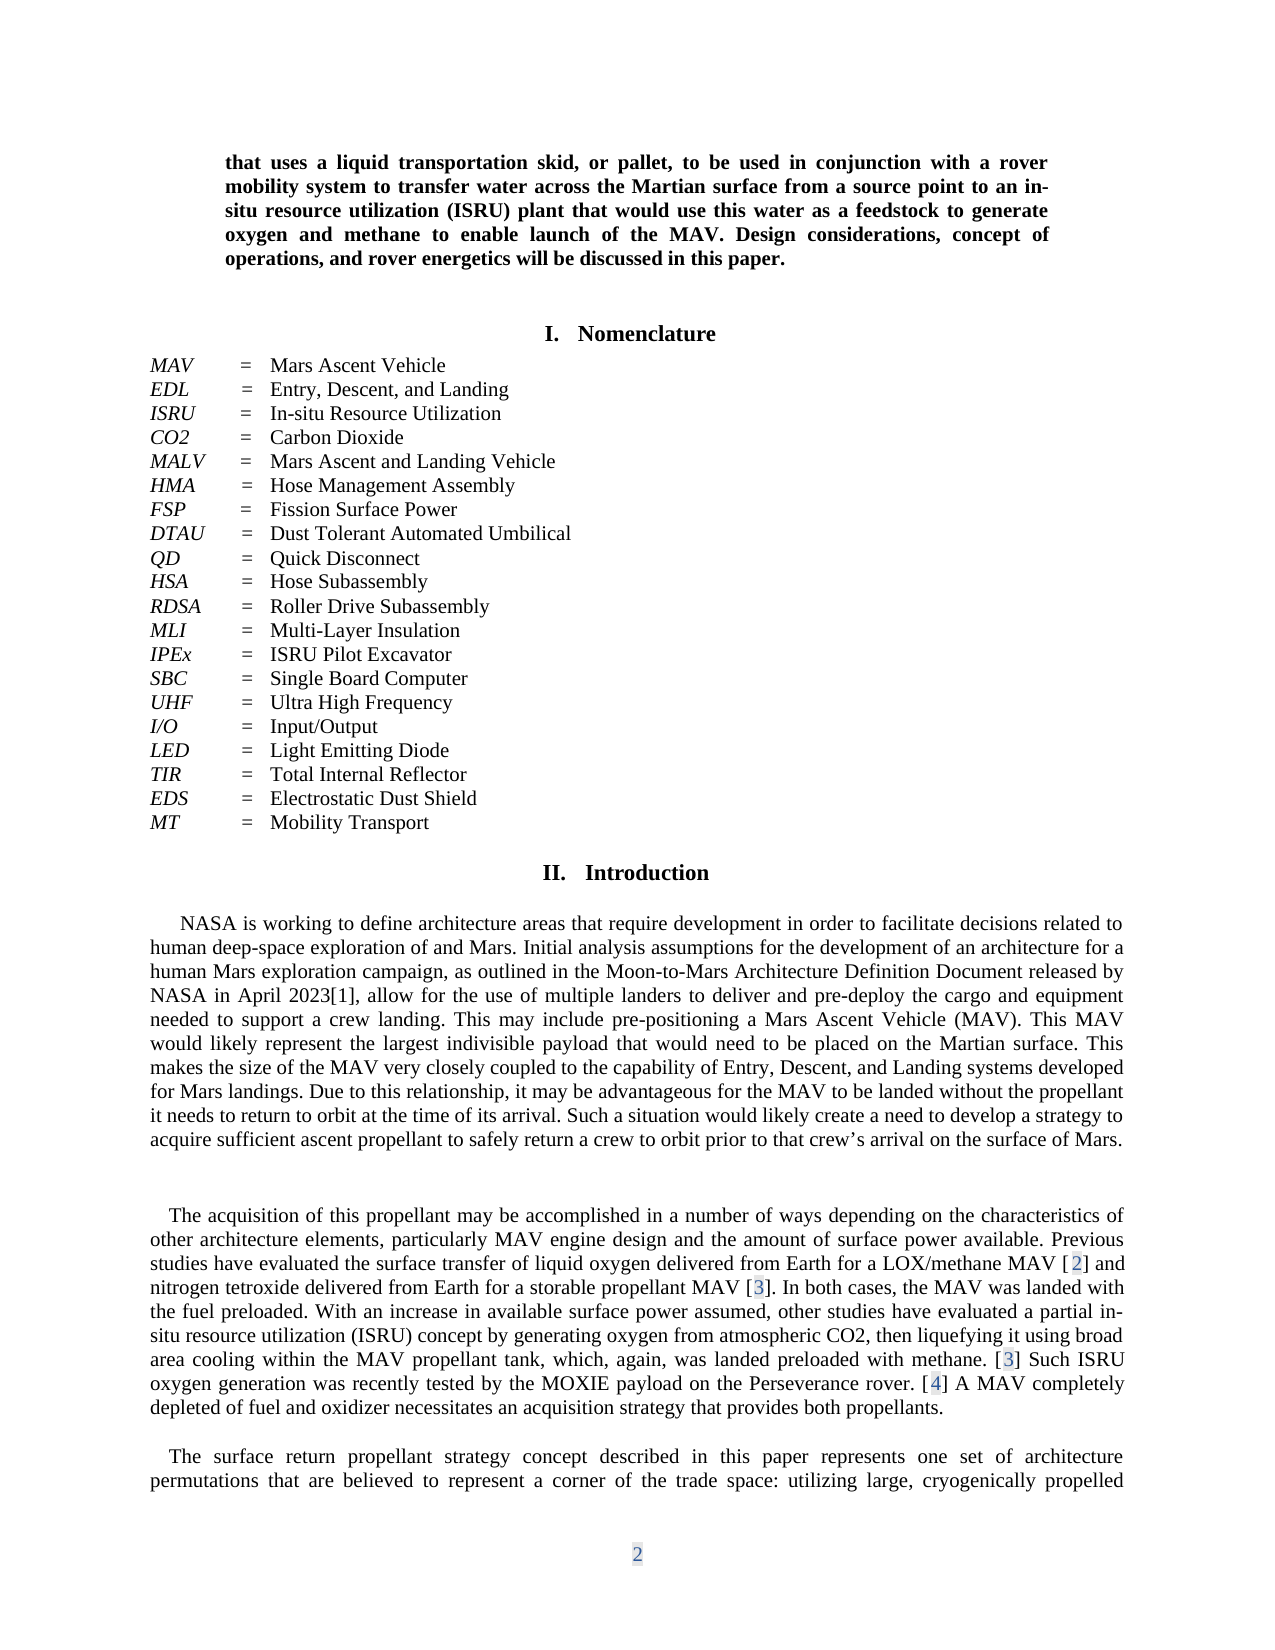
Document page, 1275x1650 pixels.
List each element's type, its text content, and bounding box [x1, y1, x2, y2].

text QD = Quick Disconnect [150, 545, 1125, 569]
text CO2 = Carbon Dioxide [150, 425, 1125, 449]
text HSA = Hose Subassembly [150, 569, 1125, 593]
text MT = Mobility Transport [150, 810, 1125, 834]
text NASA is working to define architecture areas that require development in order to facilitate decisions related to human deep-space exploration of and Mars. Initial analysis assumptions for the development of an architecture for a human Mars exploration campaign, as outlined in the Moon-to-Mars Architecture Definition Document released by NASA in April 2023[1], allow for the use of multiple landers to deliver and pre-deploy the cargo and equipment needed to support a crew landing. This may include pre-positioning a Mars Ascent Vehicle (MAV). This MAV would likely represent the largest indivisible payload that would need to be placed on the Martian surface. This makes the size of the MAV very closely coupled to the capability of Entry, Descent, and Landing systems developed for Mars landings. Due to this relationship, it may be advantageous for the MAV to be landed without the propellant it needs to return to orbit at the time of its arrival. Such a situation would likely create a need to develop a strategy to acquire sufficient ascent propellant to safely return a crew to orbit prior to that crew’s arrival on the surface of Mars. [150, 911, 1125, 1177]
text MAV = Mars Ascent Vehicle [150, 353, 1125, 377]
text I/O = Input/Output [150, 714, 1125, 738]
text TIR = Total Internal Reflector [150, 762, 1125, 786]
text MALV = Mars Ascent and Landing Vehicle [150, 449, 1125, 473]
text LED = Light Emitting Diode [150, 738, 1125, 762]
text EDL = Entry, Descent, and Landing [150, 377, 1125, 401]
text IPEx = ISRU Pilot Excavator [150, 642, 1125, 666]
text UHF = Ultra High Frequency [150, 690, 1125, 714]
text RDSA = Roller Drive Subassembly [150, 593, 1125, 618]
text ISRU = In-situ Resource Utilization [150, 401, 1125, 425]
text DTAU = Dust Tolerant Automated Umbilical [150, 521, 1125, 545]
list Introduction [150, 859, 1125, 886]
text NASA is working to define the architecture needed for a Mars exploration campaign. Initial analysis assumptions allow for pre-deployment of essential cargo and equipment to support a crew landing, including the pre-positioning of a Mars Ascent Vehicle (MAV). This MAV is likely to represent the largest single payload that must be landed on the Mars surface. Its size would be influenced by the amount of mass that state-of-the-art Entry, Descent, and Landing (EDL) systems would be capable of placing on Mars. One possible method of increasing the usable size of the MAV without exceeding available EDL capabilities is to land the MAV without ascent propellant on board. Following such a method may necessitate a strategy to acquire sufficient ascent propellant to allow a crew to safely depart the Martian surface. This paper describes a conceptual return propellant strategy that uses a liquid transportation skid, or pallet, to be used in conjunction with a rover mobility system to transfer water across the Martian surface from a source point to an in-situ resource utilization (ISRU) plant that would use this water as a feedstock to generate oxygen and methane to enable launch of the MAV. Design considerations, concept of operations, and rover energetics will be discussed in this paper. [225, 150, 1050, 270]
list Nomenclature [150, 320, 1125, 347]
text EDS = Electrostatic Dust Shield [150, 786, 1125, 810]
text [150, 1444, 1125, 1492]
text SBC = Single Board Computer [150, 666, 1125, 690]
text MLI = Multi-Layer Insulation [150, 618, 1125, 642]
text FSP = Fission Surface Power [150, 497, 1125, 521]
text HMA = Hose Management Assembly [150, 473, 1125, 497]
